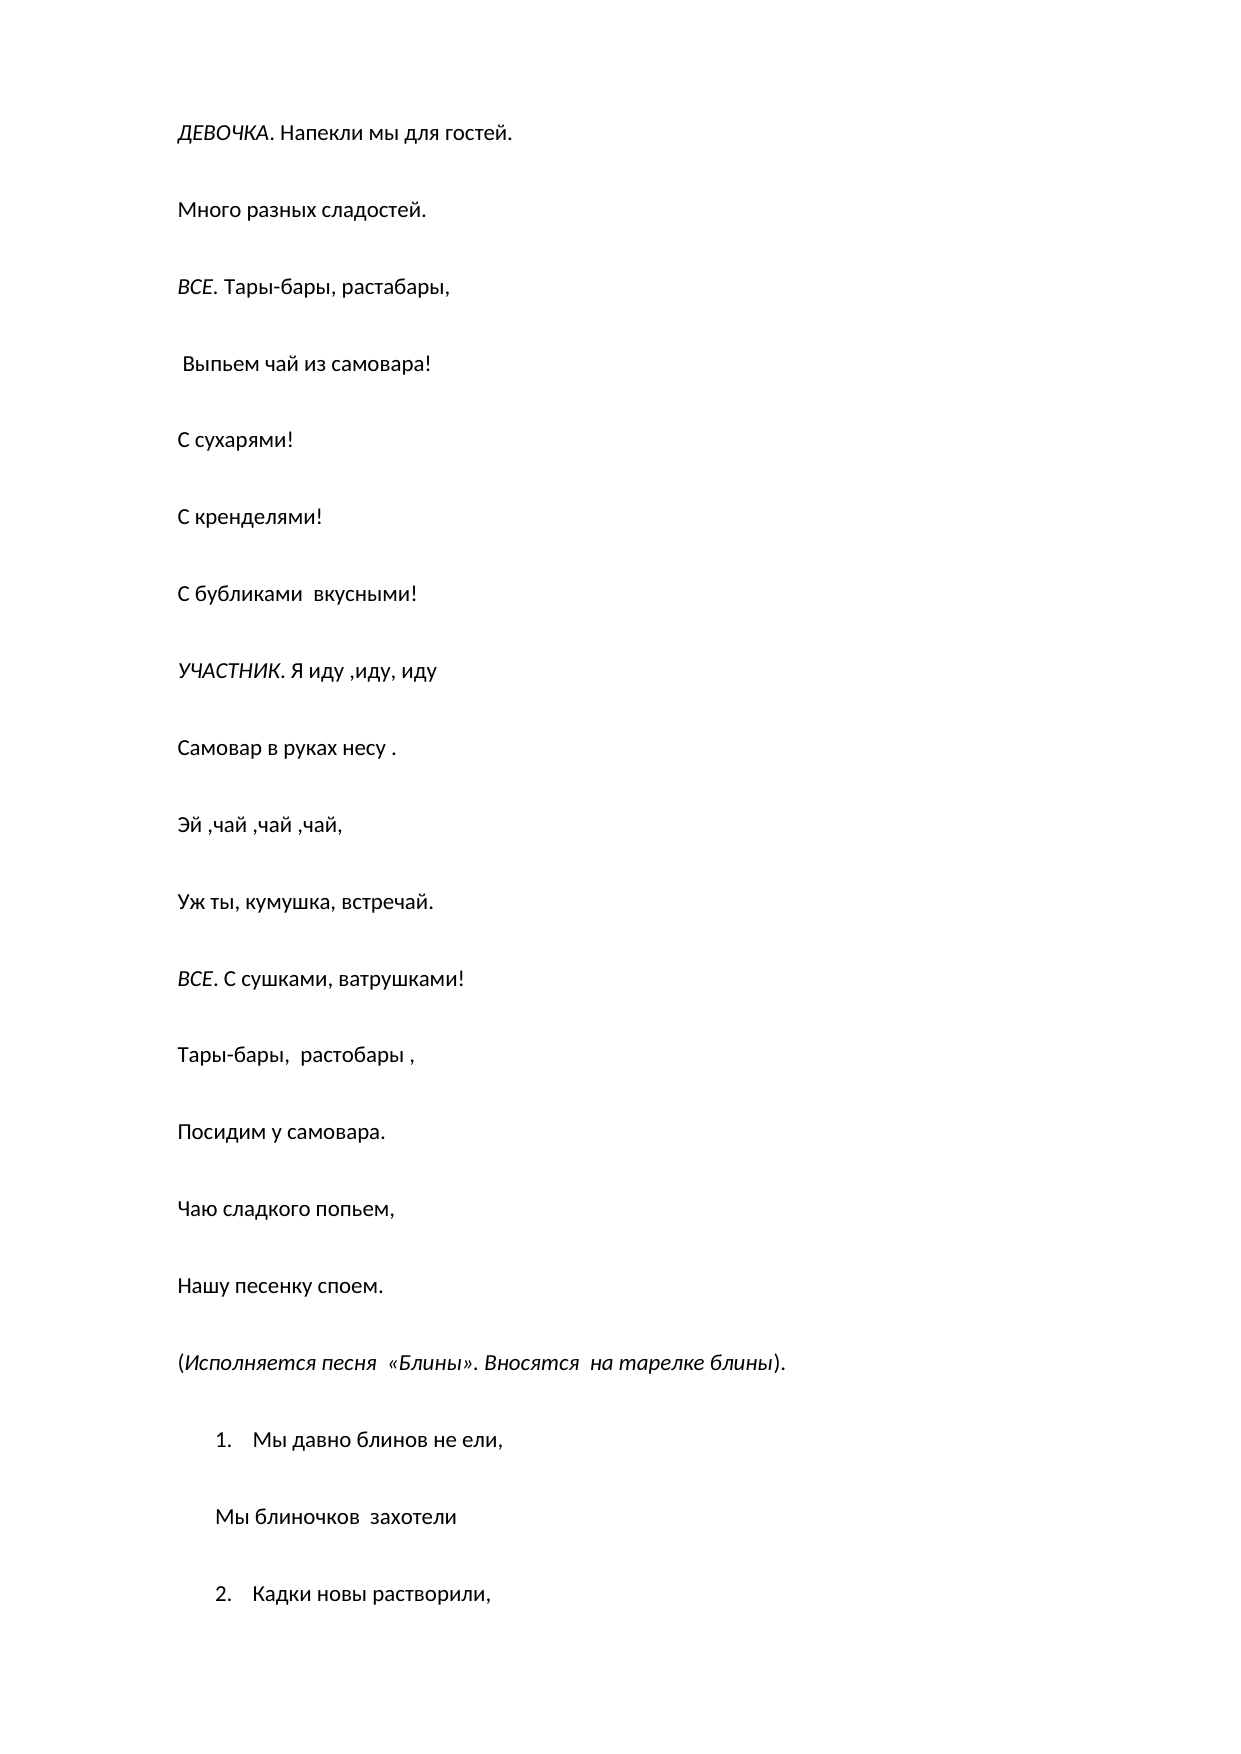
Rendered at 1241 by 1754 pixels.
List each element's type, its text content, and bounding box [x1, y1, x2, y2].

list Кадки новы растворили, [215, 1579, 1152, 1607]
text Чаю сладкого попьем, [177, 1194, 1152, 1222]
text Много разных сладостей. [177, 195, 1152, 223]
text Нашу песенку споем. [177, 1271, 1152, 1299]
list Мы давно блинов не ели, [215, 1425, 1152, 1453]
text Мы блиночков захотели [215, 1502, 1152, 1530]
text ДЕВОЧКА. Напекли мы для гостей. [177, 118, 1152, 146]
text С бубликами вкусными! [177, 579, 1152, 607]
text ВСЕ. Тары-бары, растабары, [177, 272, 1152, 300]
text Тары-бары, растобары , [177, 1041, 1152, 1069]
text С кренделями! [177, 502, 1152, 531]
text Уж ты, кумушка, встречай. [177, 887, 1152, 915]
text ВСЕ. С сушками, ватрушками! [177, 964, 1152, 992]
text Выпьем чай из самовара! [177, 349, 1152, 377]
text С сухарями! [177, 426, 1152, 454]
text Посидим у самовара. [177, 1117, 1152, 1146]
text Эй ,чай ,чай ,чай, [177, 810, 1152, 838]
text УЧАСТНИК. Я иду ,иду, иду [177, 656, 1152, 684]
text (Исполняется песня «Блины». Вносятся на тарелке блины). [177, 1348, 1152, 1376]
text Самовар в руках несу . [177, 733, 1152, 761]
